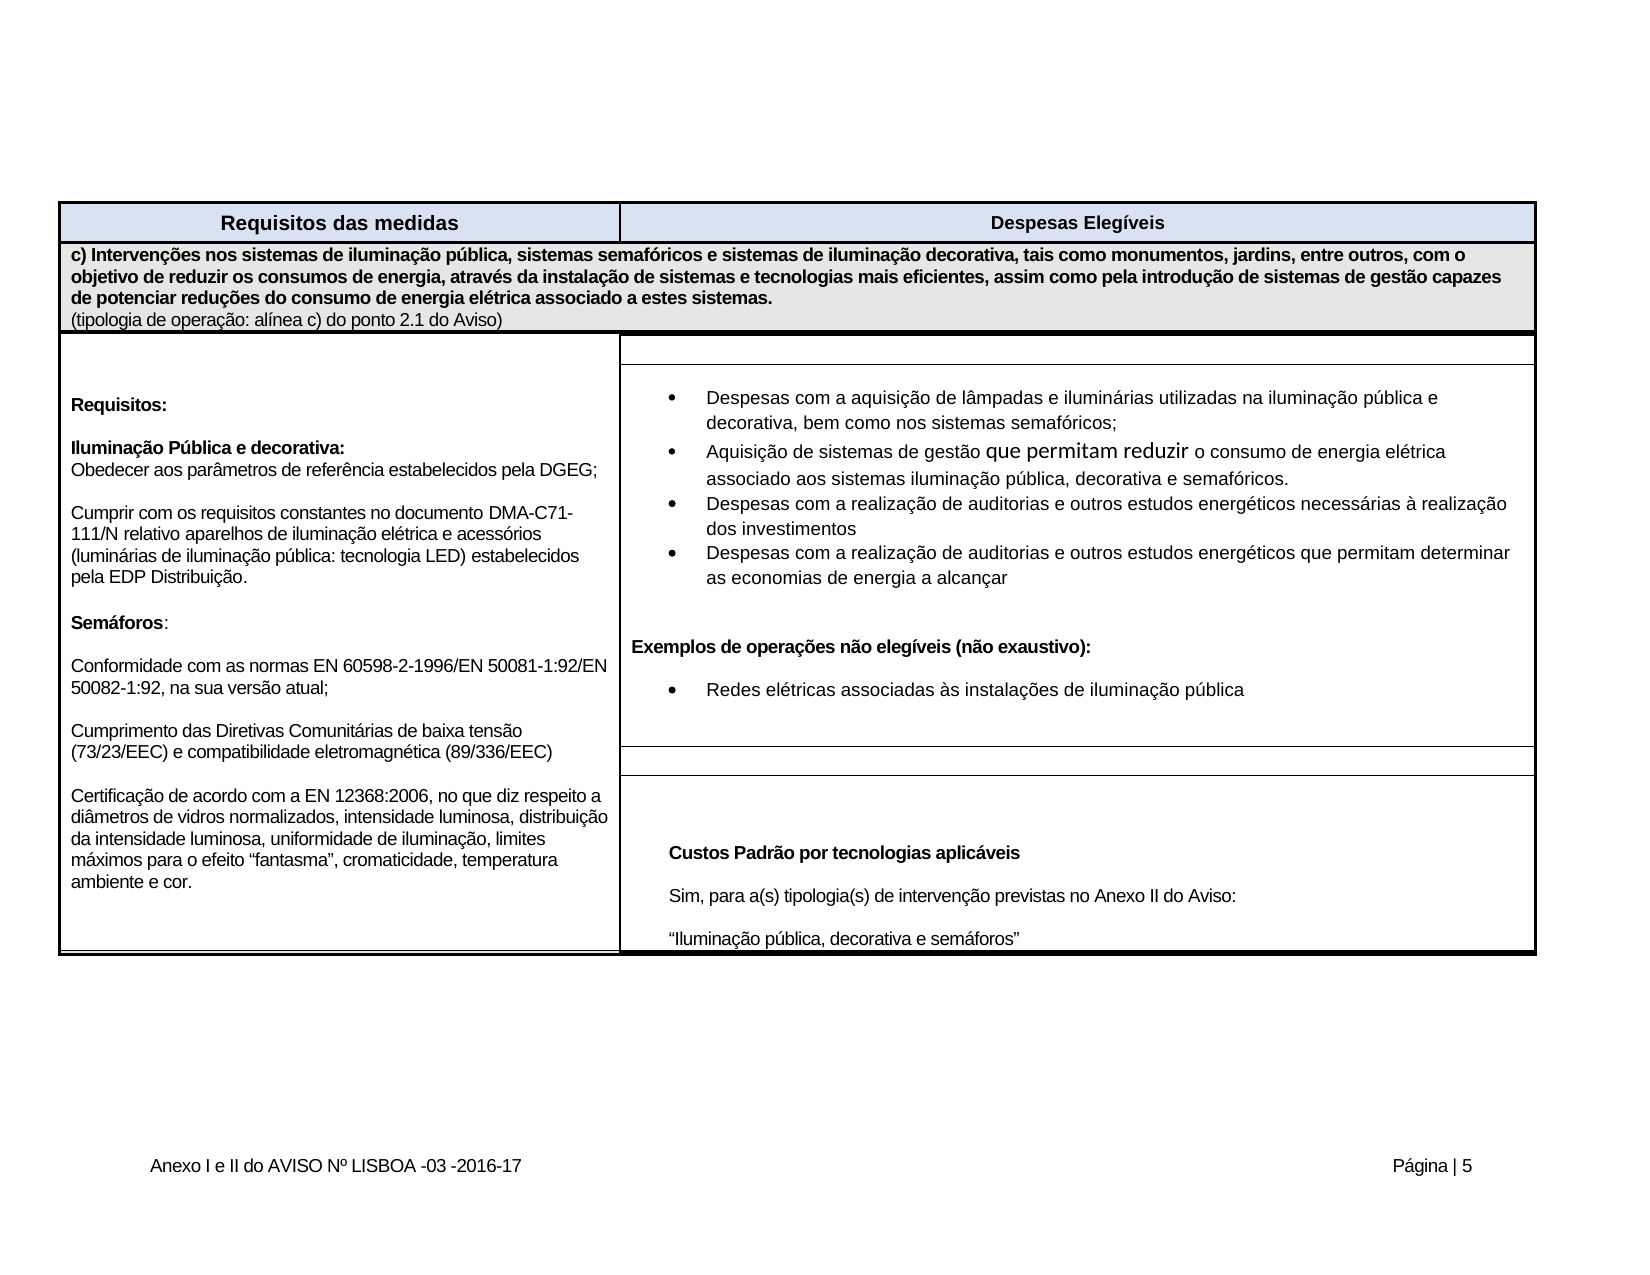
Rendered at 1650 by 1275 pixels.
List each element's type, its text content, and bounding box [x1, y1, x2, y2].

table_cell c) Intervenções nos sistemas de iluminação pública, sistemas semafóricos e sistemas de iluminação decorativa, tais como monumentos, jardins, entre outros, com o objetivo de reduzir os consumos de energia, através da instalação de sistemas e tecnologias mais eficientes, assim como pela introdução de sistemas de gestão capazes de potenciar reduções do consumo de energia elétrica associado a estes sistemas. (tipologia de operação: alínea c) do ponto 2.1 do Aviso) [61, 244, 1534, 330]
table_header Requisitos das medidas [61, 204, 619, 241]
table_header Despesas Elegíveis [621, 204, 1534, 241]
